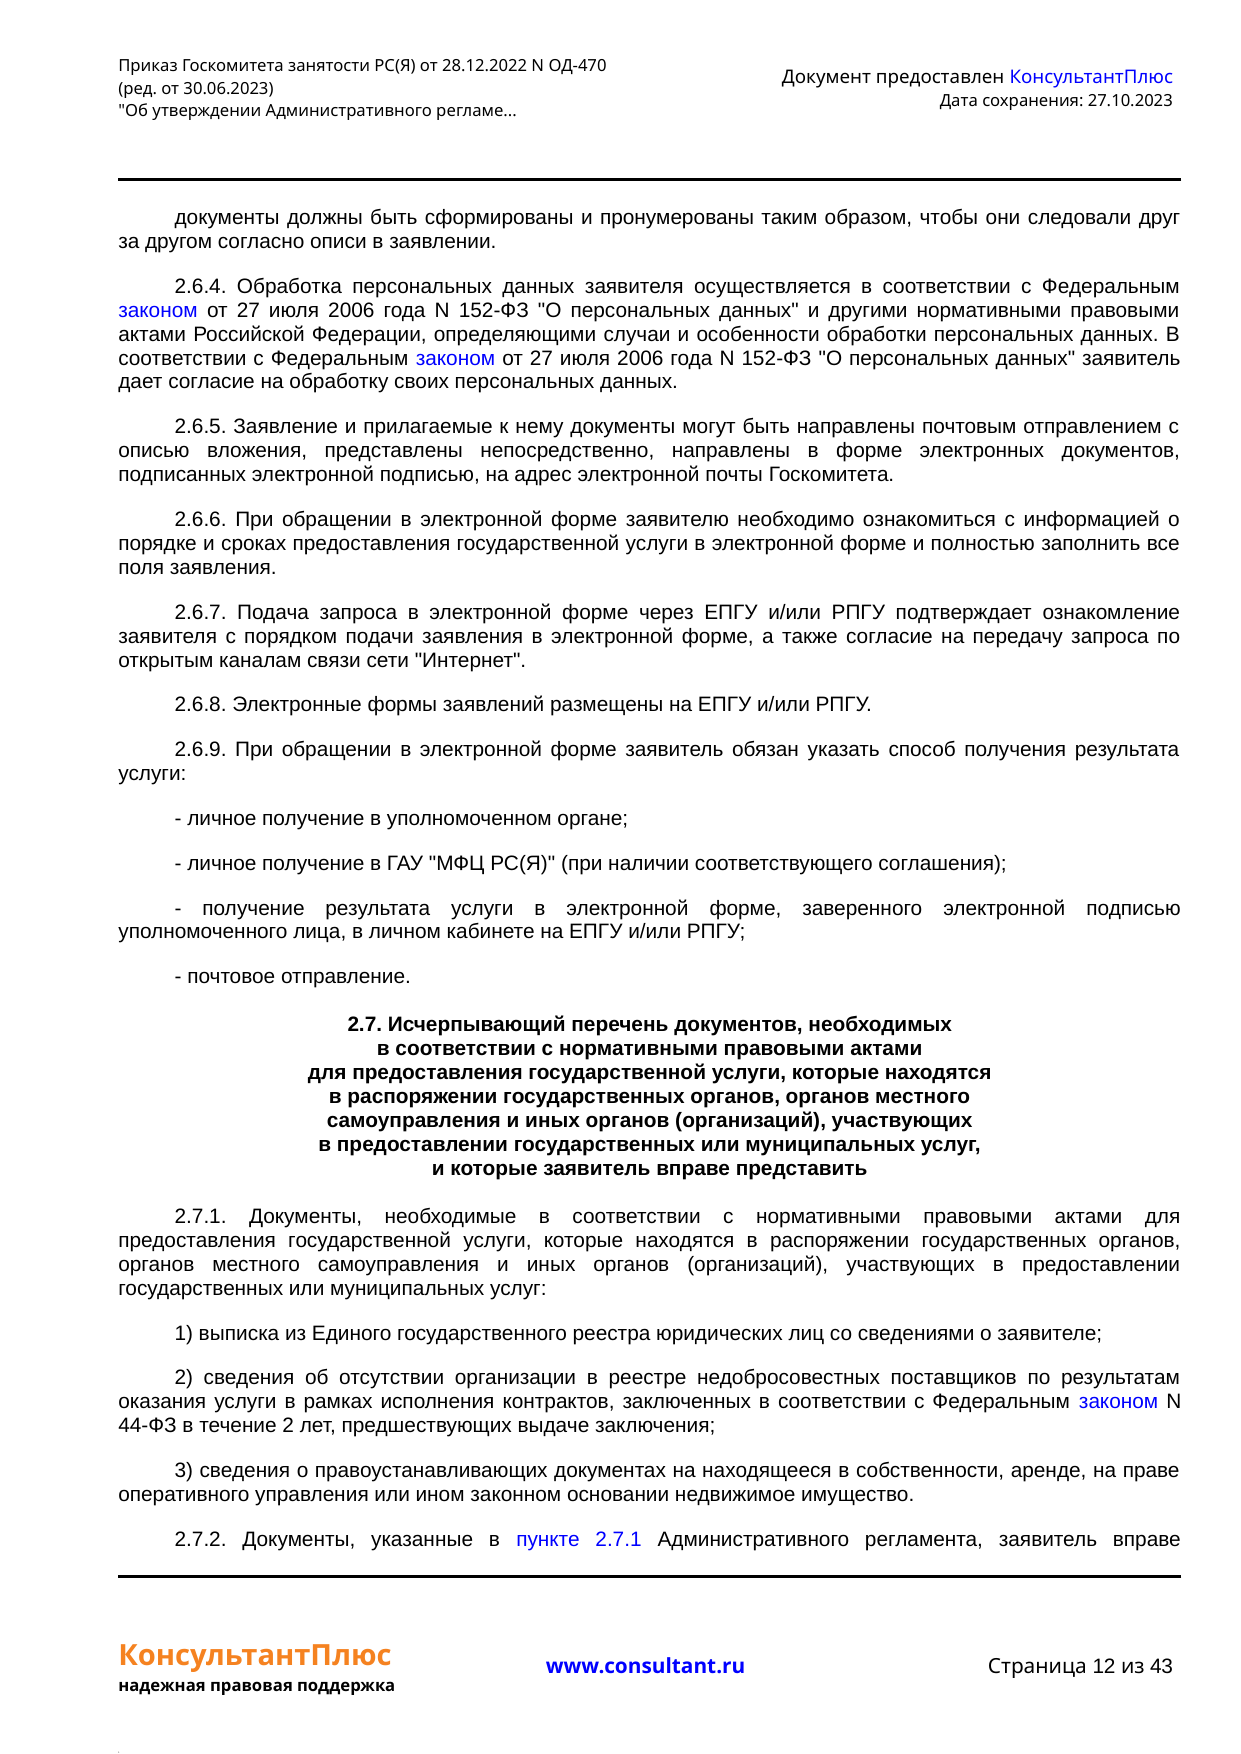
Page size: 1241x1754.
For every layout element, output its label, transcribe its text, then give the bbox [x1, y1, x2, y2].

text 2.6.6. При обращении в электронной форме заявителю необходимо ознакомиться с информацией о порядке и сроках предоставления государственной услуги в электронной форме и полностью заполнить все поля заявления. [118, 507, 1181, 579]
text - получение результата услуги в электронной форме, заверенного электронной подписью уполномоченного лица, в личном кабинете на ЕПГУ и/или РПГУ; [118, 895, 1181, 943]
title 2.7. Исчерпывающий перечень документов, необходимых [118, 1012, 1181, 1036]
title самоуправления и иных органов (организаций), участвующих [118, 1108, 1181, 1132]
text 1) выписка из Единого государственного реестра юридических лиц со сведениями о заявителе; [118, 1320, 1181, 1344]
text 2.6.5. Заявление и прилагаемые к нему документы могут быть направлены почтовым отправлением с описью вложения, представлены непосредственно, направлены в форме электронных документов, подписанных электронной подписью, на адрес электронной почты Госкомитета. [118, 414, 1181, 486]
text 2.6.7. Подача запроса в электронной форме через ЕПГУ и/или РПГУ подтверждает ознакомление заявителя с порядком подачи заявления в электронной форме, а также согласие на передачу запроса по открытым каналам связи сети "Интернет". [118, 599, 1181, 671]
text 3) сведения о правоустанавливающих документах на находящееся в собственности, аренде, на праве оперативного управления или ином законном основании недвижимое имущество. [118, 1458, 1181, 1506]
text 2.6.8. Электронные формы заявлений размещены на ЕПГУ и/или РПГУ. [118, 692, 1181, 716]
title в предоставлении государственных или муниципальных услуг, [118, 1132, 1181, 1156]
text 2.7.1. Документы, необходимые в соответствии с нормативными правовыми актами для предоставления государственной услуги, которые находятся в распоряжении государственных органов, органов местного самоуправления и иных органов (организаций), участвующих в предоставлении государственных или муниципальных услуг: [118, 1204, 1181, 1299]
text - личное получение в ГАУ "МФЦ РС(Я)" (при наличии соответствующего соглашения); [118, 851, 1181, 874]
text - почтовое отправление. [118, 964, 1181, 988]
title в распоряжении государственных органов, органов местного [118, 1084, 1181, 1108]
text - личное получение в уполномоченном органе; [118, 806, 1181, 830]
title в соответствии с нормативными правовыми актами [118, 1036, 1181, 1060]
text 2) сведения об отсутствии организации в реестре недобросовестных поставщиков по результатам оказания услуги в рамках исполнения контрактов, заключенных в соответствии с Федеральным законом N 44-ФЗ в течение 2 лет, предшествующих выдаче заключения; [118, 1365, 1181, 1437]
text документы должны быть сформированы и пронумерованы таким образом, чтобы они следовали друг за другом согласно описи в заявлении. [118, 205, 1181, 253]
title и которые заявитель вправе представить [118, 1156, 1181, 1180]
text 2.6.4. Обработка персональных данных заявителя осуществляется в соответствии с Федеральным законом от 27 июля 2006 года N 152-ФЗ "О персональных данных" и другими нормативными правовыми актами Российской Федерации, определяющими случаи и особенности обработки персональных данных. В соответствии с Федеральным законом от 27 июля 2006 года N 152-ФЗ "О персональных данных" заявитель дает согласие на обработку своих персональных данных. [118, 273, 1181, 393]
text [118, 1527, 1181, 1551]
text 2.6.9. При обращении в электронной форме заявитель обязан указать способ получения результата услуги: [118, 737, 1181, 785]
title для предоставления государственной услуги, которые находятся [118, 1060, 1181, 1084]
